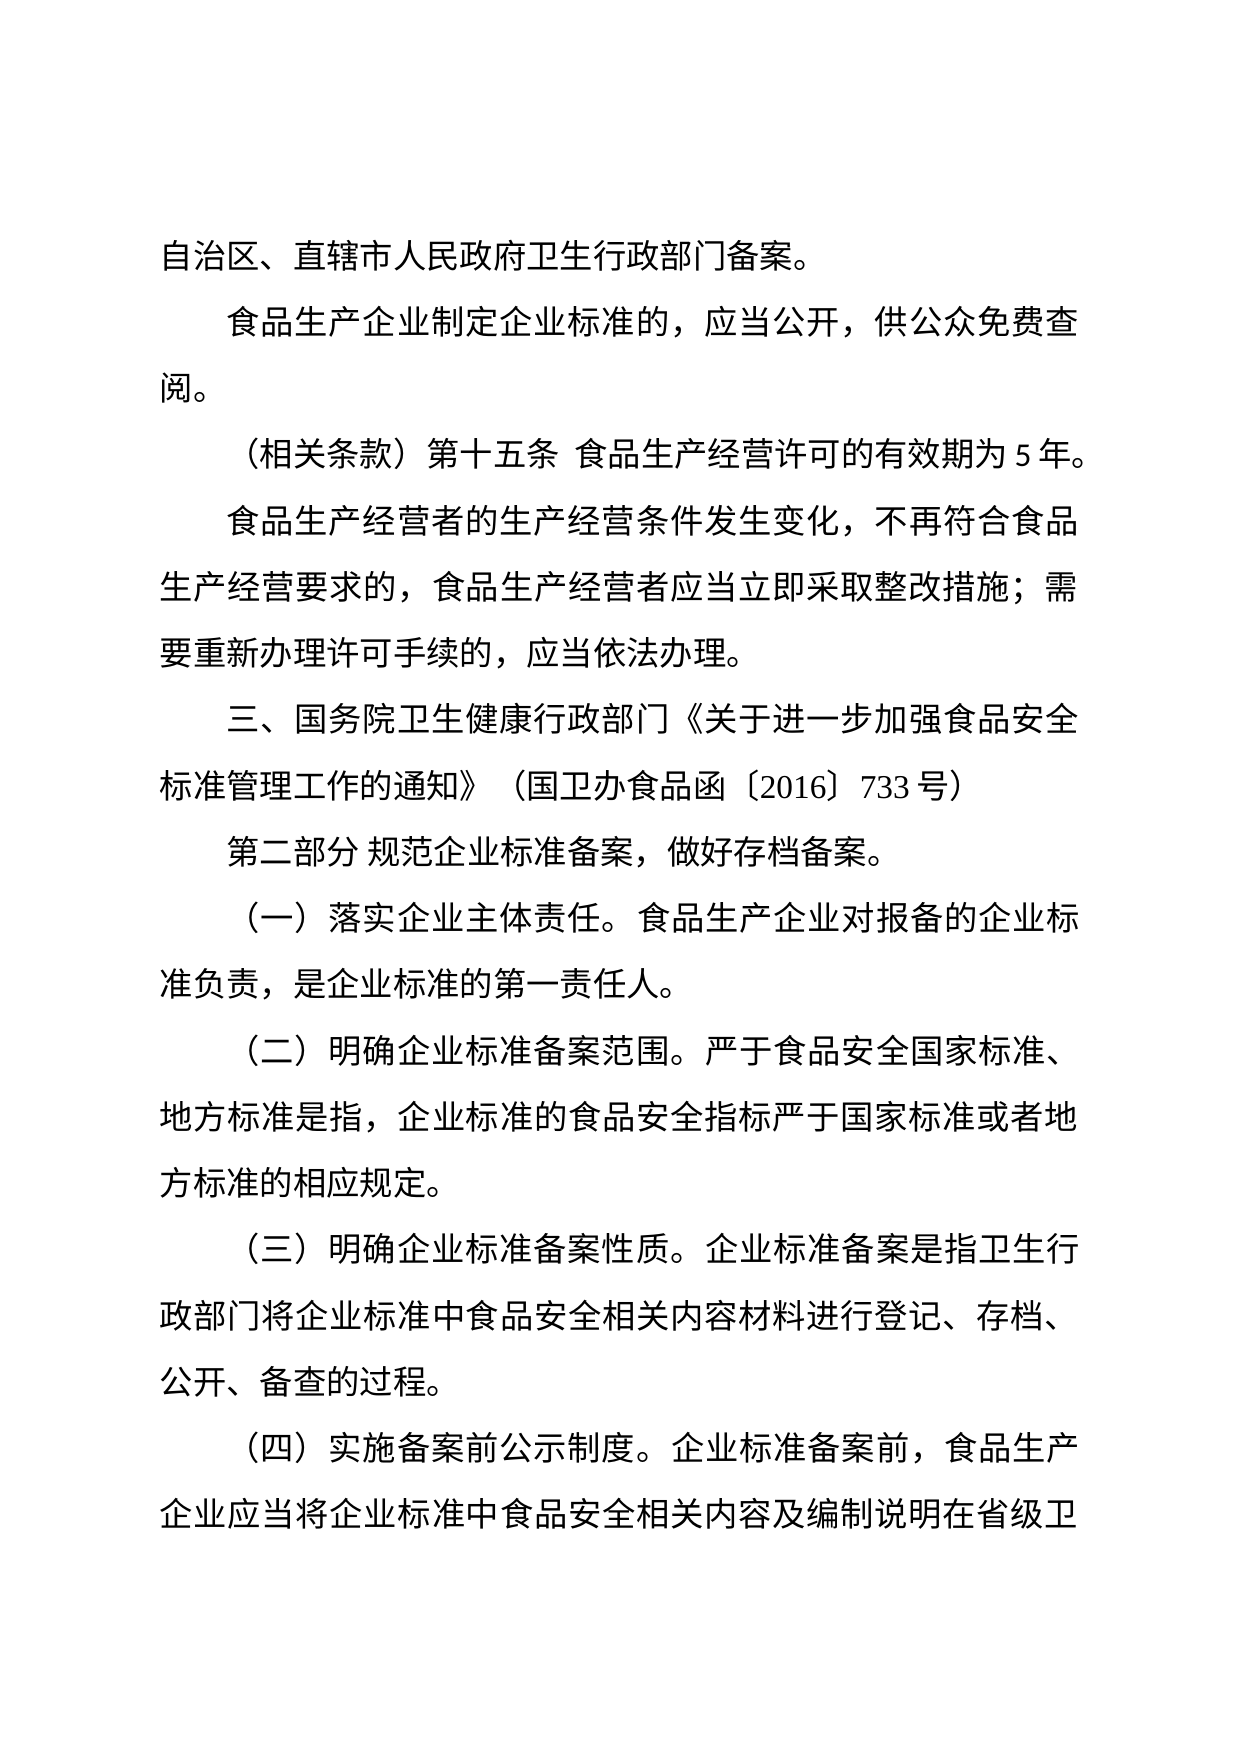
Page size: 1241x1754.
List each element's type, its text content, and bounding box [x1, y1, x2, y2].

text （二）明确企业标准备案范围。严于食品安全国家标准、地方标准是指，企业标准的食品安全指标严于国家标准或者地方标准的相应规定。 [159, 1015, 1081, 1214]
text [159, 220, 1081, 287]
text 第二部分 规范企业标准备案，做好存档备案。 [159, 817, 1081, 883]
text （三）明确企业标准备案性质。企业标准备案是指卫生行政部门将企业标准中食品安全相关内容材料进行登记、存档、公开、备查的过程。 [159, 1214, 1081, 1413]
text （相关条款）第十五条 食品生产经营许可的有效期为5年。 [159, 419, 1081, 485]
text 三、国务院卫生健康行政部门《关于进一步加强食品安全标准管理工作的通知》（国卫办食品函〔2016〕733号） [159, 684, 1081, 817]
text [159, 1413, 1081, 1545]
text （一）落实企业主体责任。食品生产企业对报备的企业标准负责，是企业标准的第一责任人。 [159, 883, 1081, 1015]
text 食品生产企业制定企业标准的，应当公开，供公众免费查阅。 [159, 287, 1081, 419]
text 食品生产经营者的生产经营条件发生变化，不再符合食品生产经营要求的，食品生产经营者应当立即采取整改措施；需要重新办理许可手续的，应当依法办理。 [159, 485, 1081, 684]
